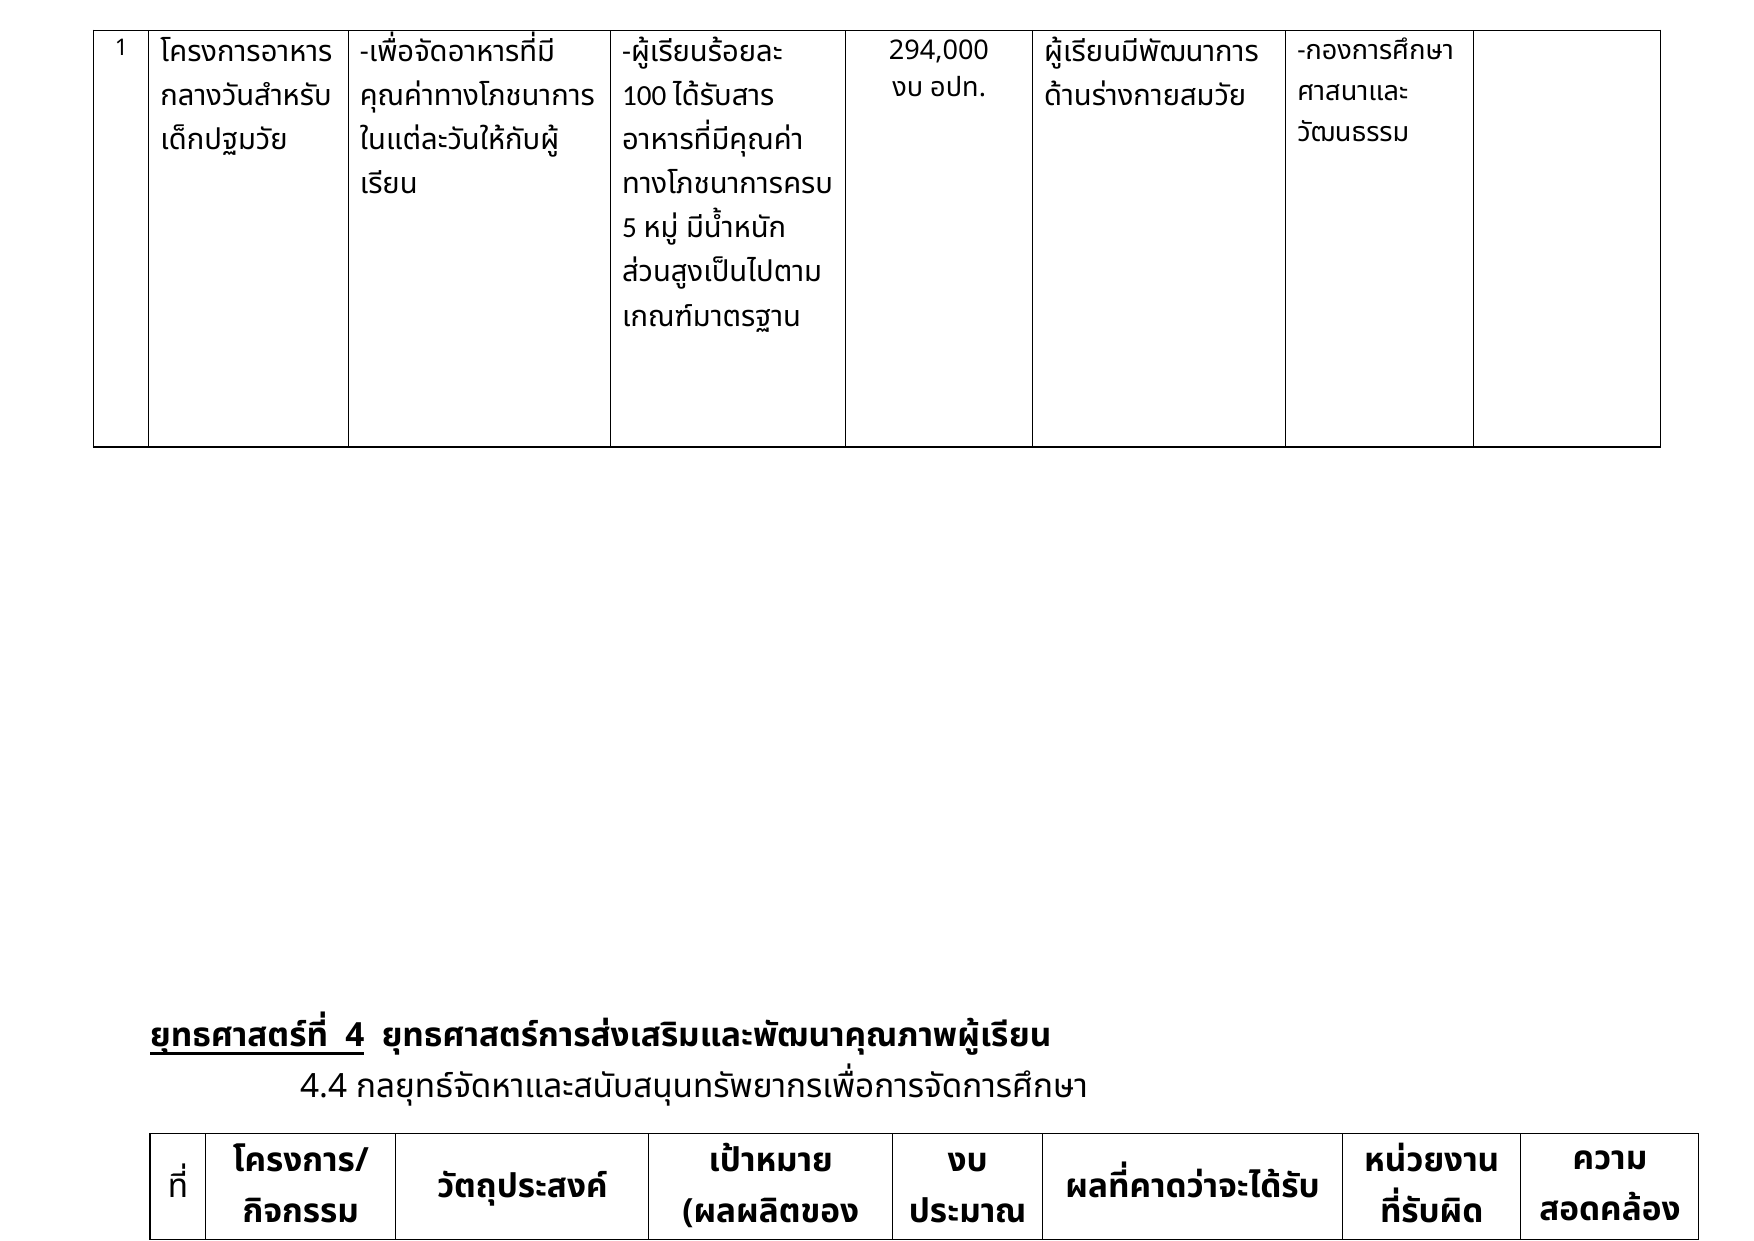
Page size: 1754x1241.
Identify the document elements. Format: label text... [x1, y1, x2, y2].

table_header โครงการ/กิจกรรม [206, 1134, 395, 1239]
table_cell -ผู้เรียนร้อยละ 100 ได้รับสารอาหารที่มีคุณค่าทางโภชนาการครบ 5 หมู่ มีน้ำหนักส่วนสูงเป็นไปตามเกณฑ์มาตรฐาน [611, 31, 845, 446]
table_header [893, 1134, 1042, 1239]
table_cell -กองการศึกษาศาสนาและวัฒนธรรม [1286, 31, 1473, 446]
table_header วัตถุประสงค์ [396, 1134, 648, 1239]
text ยุทธศาสตร์ที่ 4 ยุทธศาสตร์การส่งเสริมและพัฒนาคุณภาพผู้เรียน [150, 1011, 1604, 1062]
table_cell [1474, 31, 1660, 446]
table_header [649, 1134, 892, 1239]
table_cell -เพื่อจัดอาหารที่มีคุณค่าทางโภชนาการในแต่ละวันให้กับผู้เรียน [349, 31, 610, 446]
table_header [1521, 1134, 1698, 1239]
table_header ที่ [151, 1134, 205, 1239]
table_cell โครงการอาหารกลางวันสำหรับเด็กปฐมวัย [149, 31, 348, 446]
table_header ผลที่คาดว่าจะได้รับ [1043, 1134, 1342, 1239]
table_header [1343, 1134, 1520, 1239]
text 4.4 กลยุทธ์จัดหาและสนับสนุนทรัพยากรเพื่อการจัดการศึกษา [225, 1062, 1604, 1112]
table_cell 1 [94, 31, 148, 446]
table_cell 294,000 งบ อปท. [846, 31, 1032, 446]
table_cell ผู้เรียนมีพัฒนาการด้านร่างกายสมวัย [1033, 31, 1285, 446]
